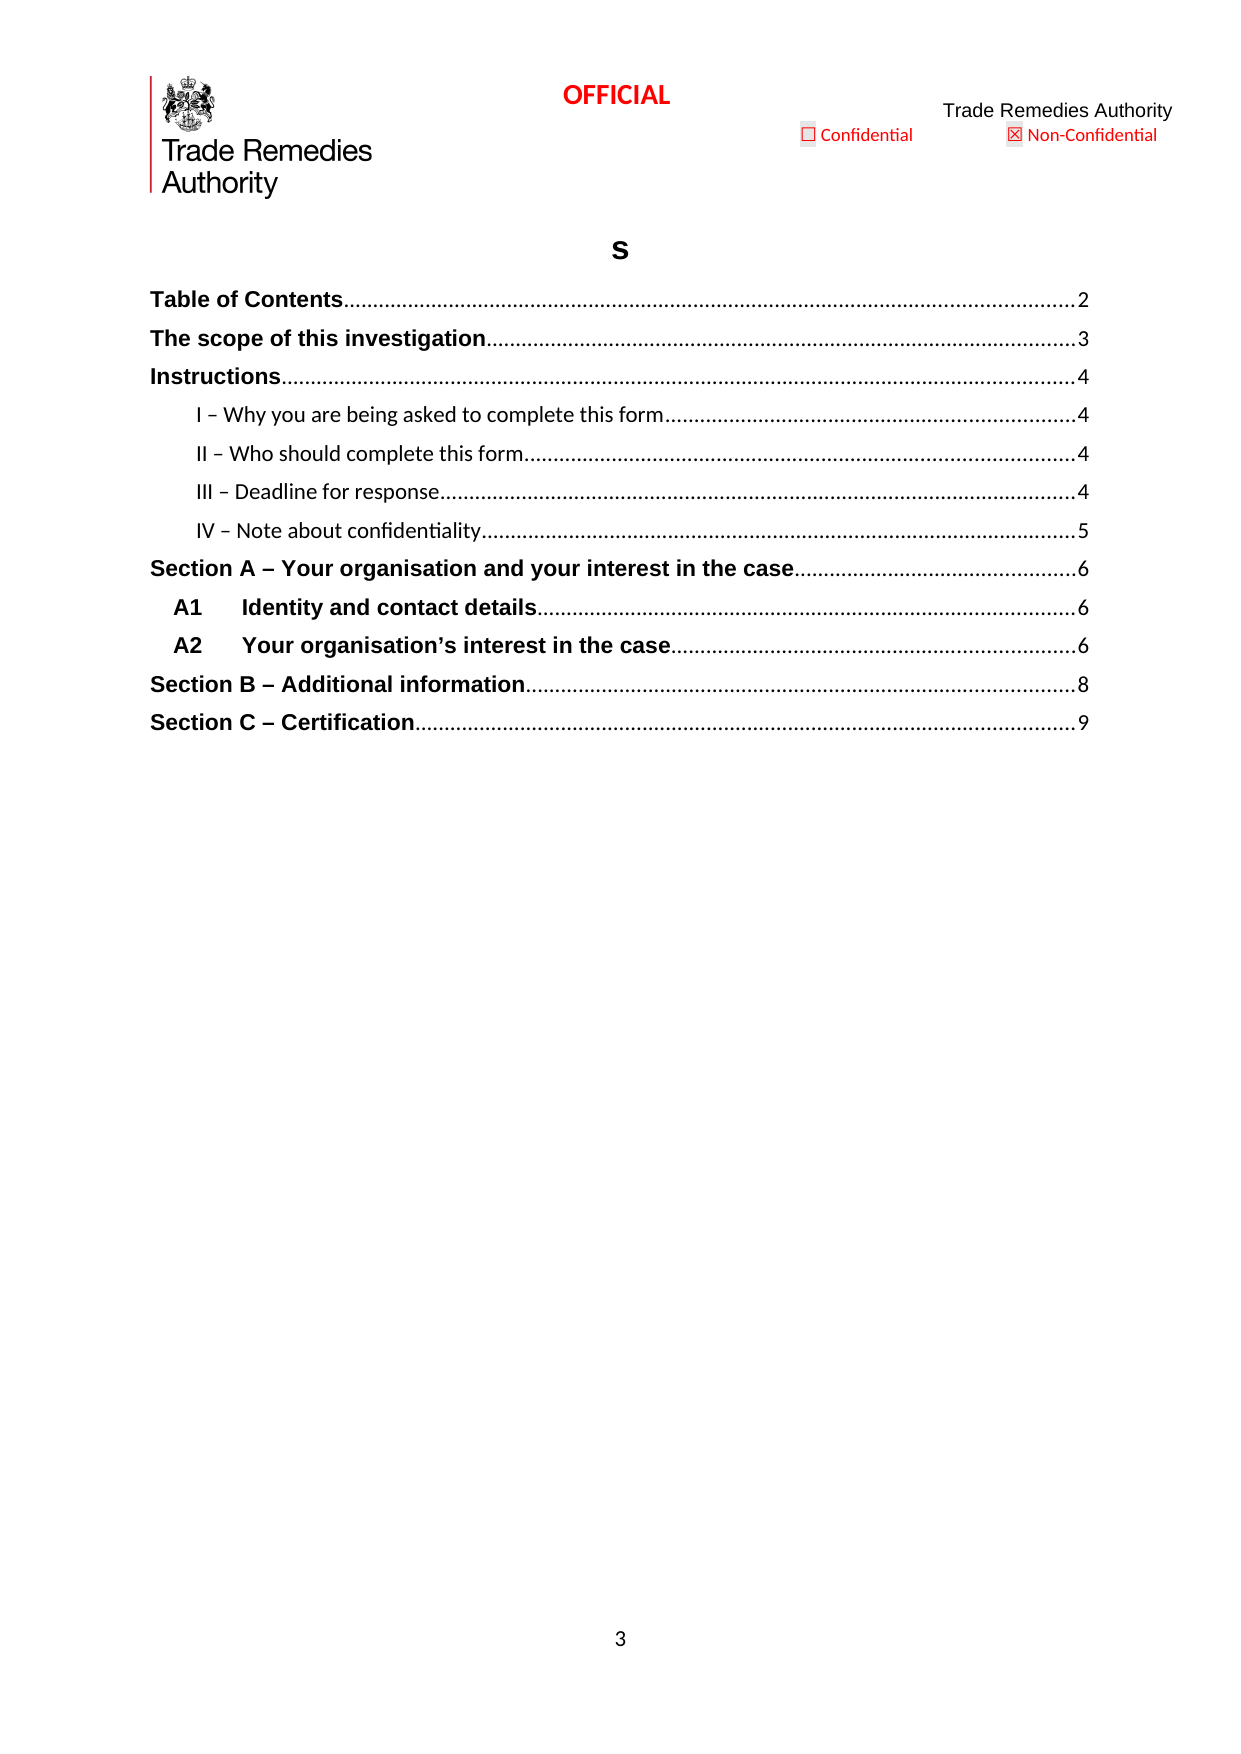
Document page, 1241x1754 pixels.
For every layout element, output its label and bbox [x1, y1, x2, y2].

picture [149, 76, 372, 199]
